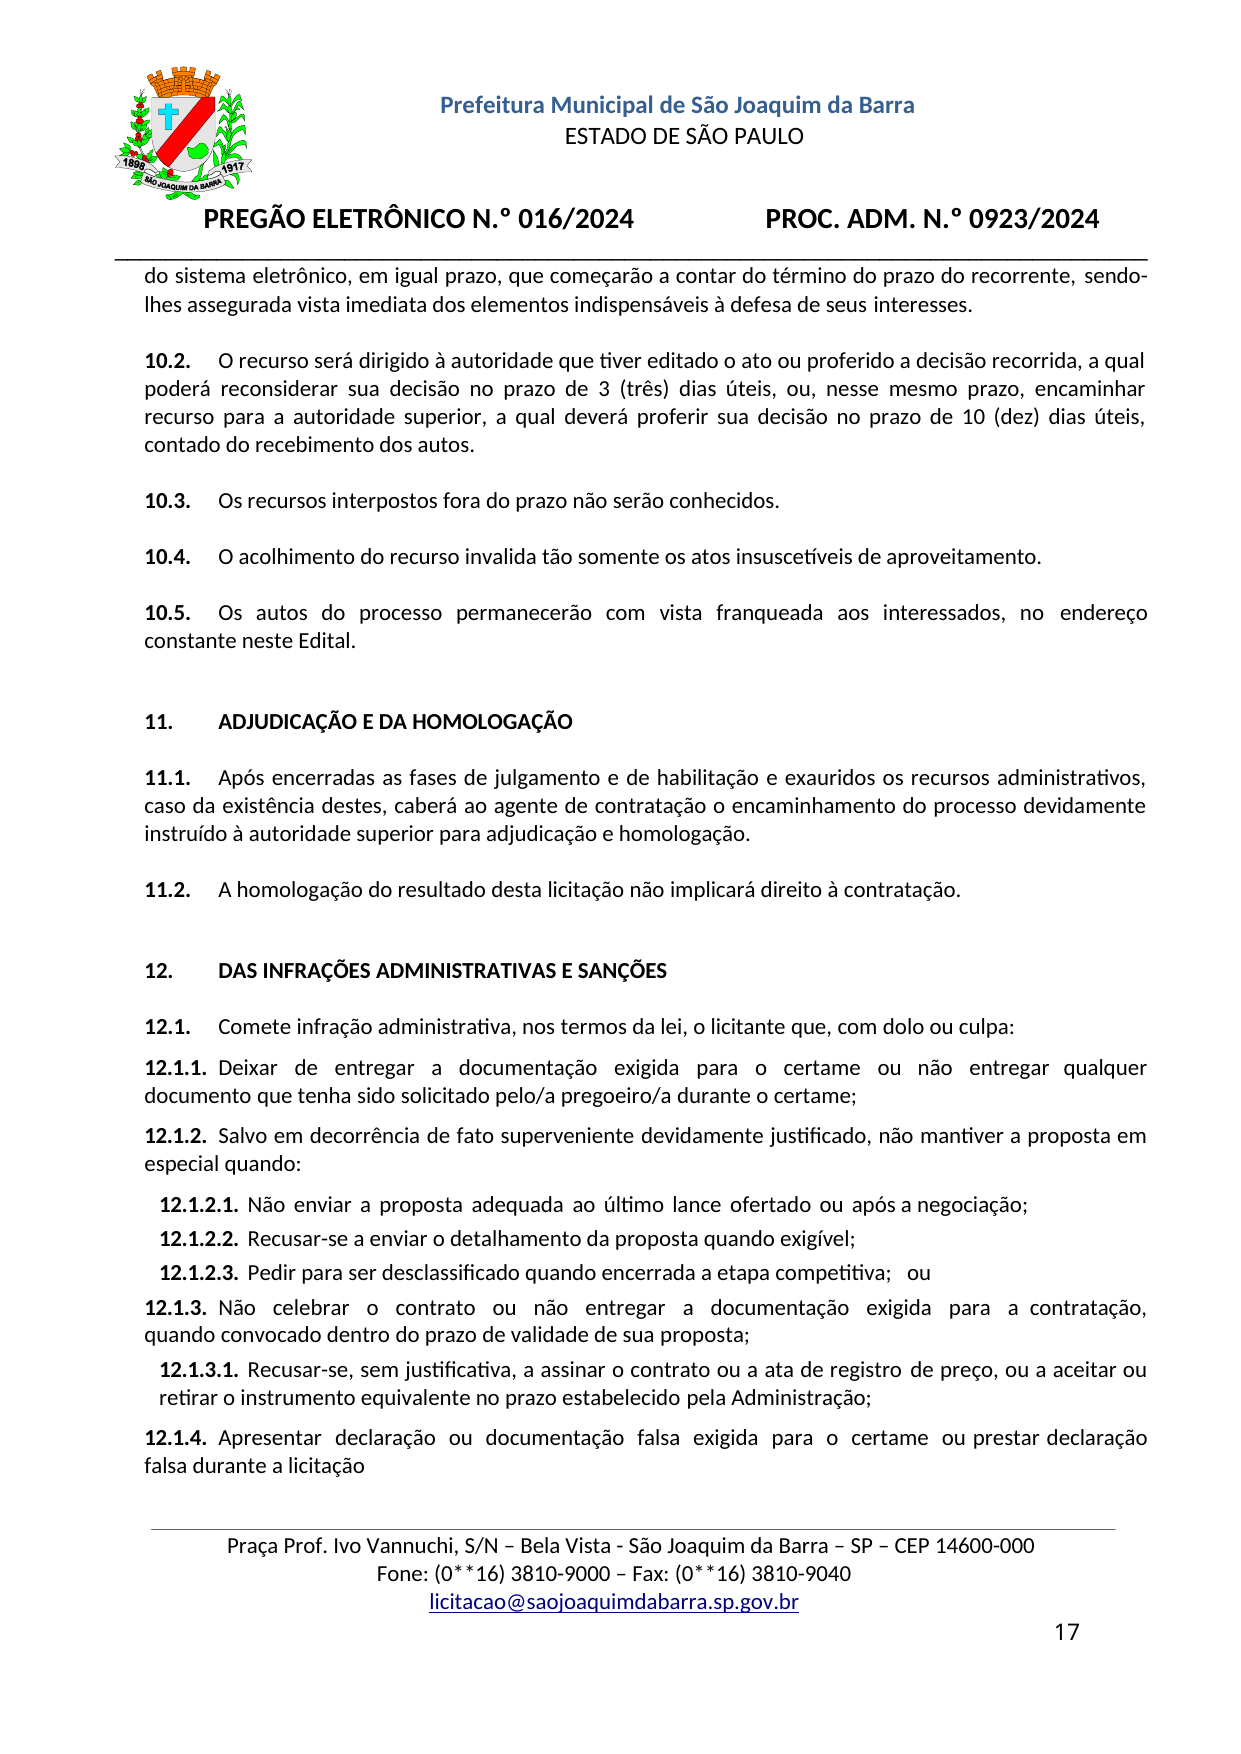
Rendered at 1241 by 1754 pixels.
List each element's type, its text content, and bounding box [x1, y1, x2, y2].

list Recusar-se a enviar o detalhamento da proposta quando exigível; [159, 1224, 1148, 1252]
list Os autos do processo permanecerão com vista franqueada aos interessados, no endereço constante neste Edital. [144, 598, 1148, 654]
list Recusar-se, sem justificativa, a assinar o contrato ou a ata de registro de preço, ou a aceitar ou retirar o instrumento equivalente no prazo estabelecido pela Administração; [159, 1355, 1148, 1411]
list Não celebrar o contrato ou não entregar a documentação exigida para a contratação, quando convocado dentro do prazo de validade de sua proposta; [144, 1293, 1148, 1349]
list Apresentar declaração ou documentação falsa exigida para o certame ou prestar declaração falsa durante a licitação [144, 1423, 1148, 1479]
subtitle DAS INFRAÇÕES ADMINISTRATIVAS E SANÇÕES [144, 956, 1148, 984]
list O recurso será dirigido à autoridade que tiver editado o ato ou proferido a decisão recorrida, a qual poderá reconsiderar sua decisão no prazo de 3 (três) dias úteis, ou, nesse mesmo prazo, encaminhar recurso para a autoridade superior, a qual deverá proferir sua decisão no prazo de 10 (dez) dias úteis, contado do recebimento dos autos. [144, 346, 1148, 458]
list Não enviar a proposta adequada ao último lance ofertado ou após a negociação; [159, 1190, 1148, 1218]
list Pedir para ser desclassificado quando encerrada a etapa competitiva; ou [159, 1258, 1148, 1286]
list A homologação do resultado desta licitação não implicará direito à contratação. [144, 875, 1148, 903]
subtitle ADJUDICAÇÃO E DA HOMOLOGAÇÃO [144, 707, 1148, 735]
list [144, 262, 1148, 318]
list Comete infração administrativa, nos termos da lei, o licitante que, com dolo ou culpa: [144, 1012, 1148, 1040]
list Após encerradas as fases de julgamento e de habilitação e exauridos os recursos administrativos, caso da existência destes, caberá ao agente de contratação o encaminhamento do processo devidamente instruído à autoridade superior para adjudicação e homologação. [144, 763, 1148, 847]
list Deixar de entregar a documentação exigida para o certame ou não entregar qualquer documento que tenha sido solicitado pelo/a pregoeiro/a durante o certame; [144, 1053, 1148, 1109]
list O acolhimento do recurso invalida tão somente os atos insuscetíveis de aproveitamento. [144, 542, 1148, 570]
list Os recursos interpostos fora do prazo não serão conhecidos. [144, 486, 1148, 514]
list Salvo em decorrência de fato superveniente devidamente justificado, não mantiver a proposta em especial quando: [144, 1121, 1148, 1177]
